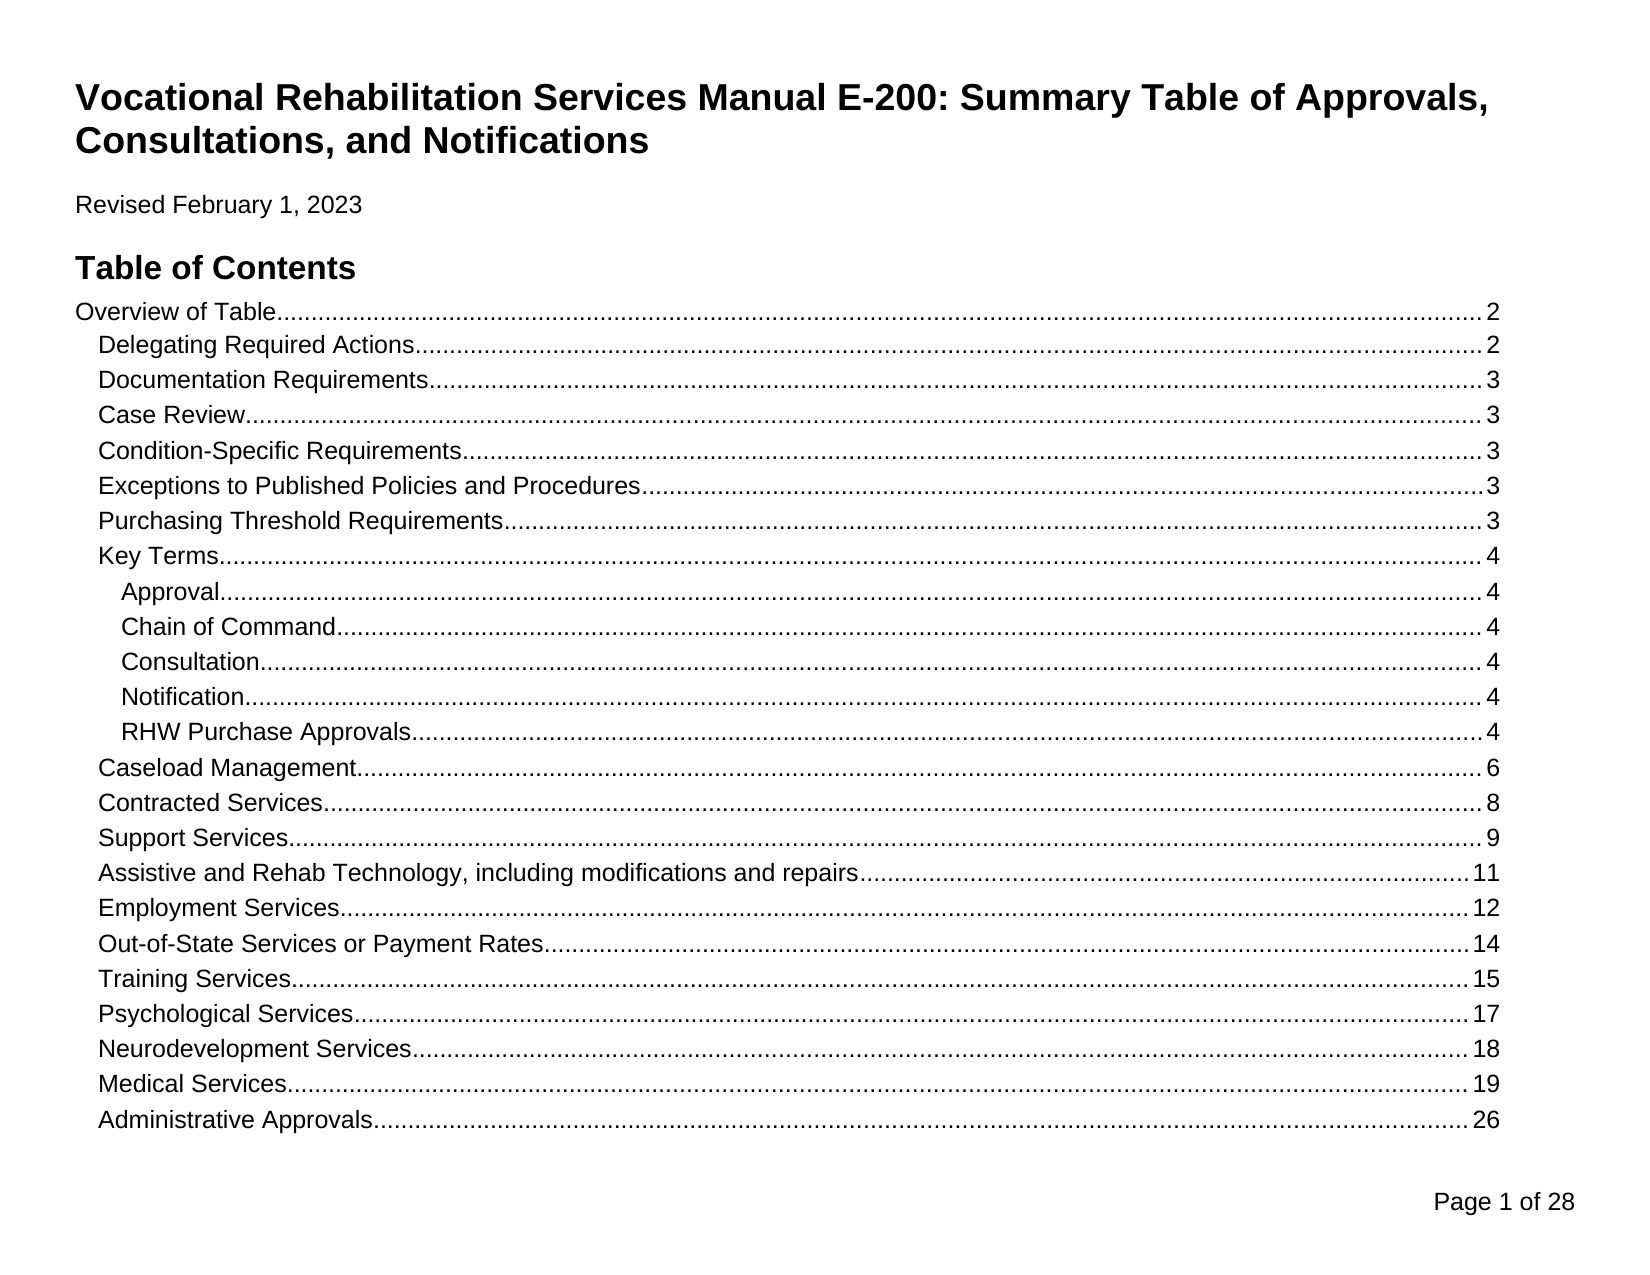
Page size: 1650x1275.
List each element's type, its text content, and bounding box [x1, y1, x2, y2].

text Revised February 1, 2023 [75, 190, 1575, 219]
subtitle Vocational Rehabilitation Services Manual E-200: Summary Table of Approvals, Consultations, and Notifications [75, 75, 1575, 161]
